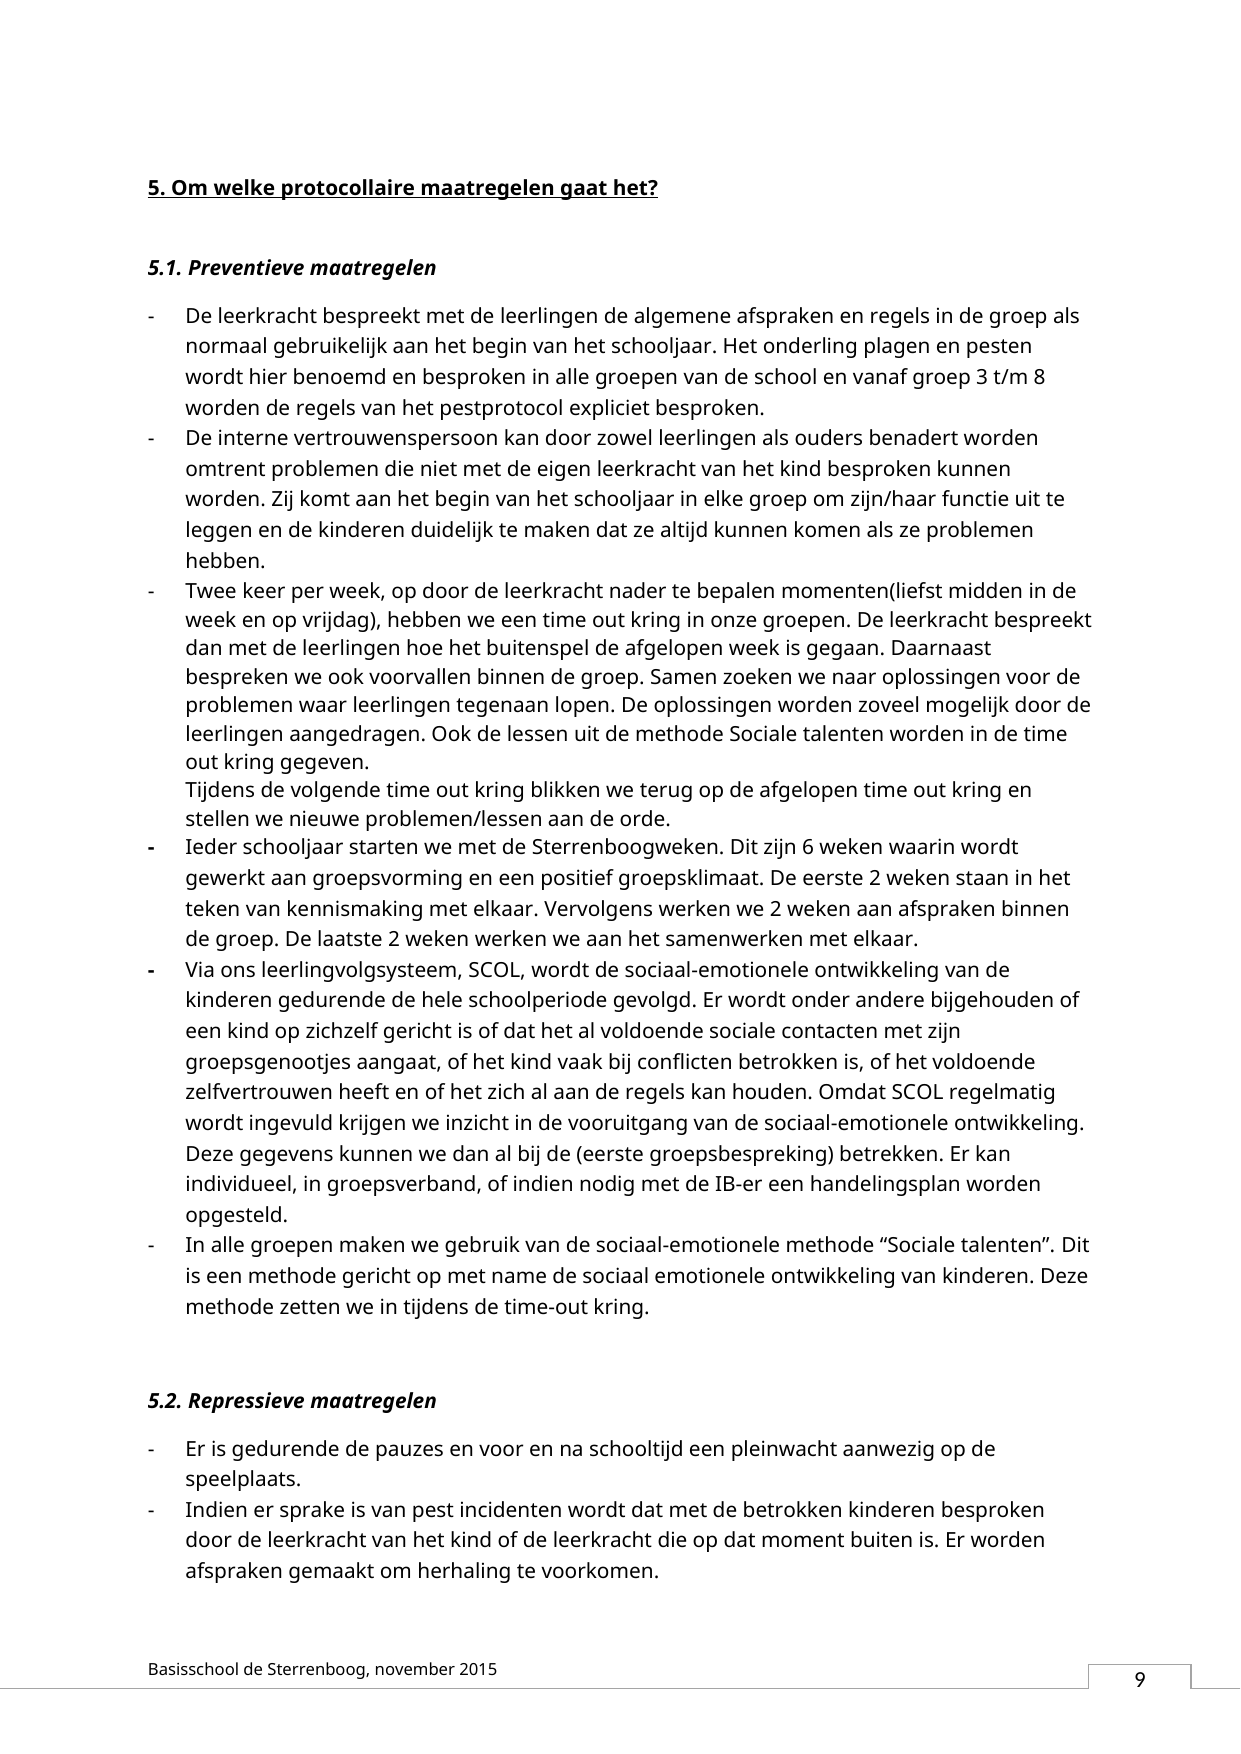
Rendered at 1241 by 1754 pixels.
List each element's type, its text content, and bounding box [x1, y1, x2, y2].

list Ieder schooljaar starten we met de Sterrenboogweken. Dit zijn 6 weken waarin wordt gewerkt aan groepsvorming en een positief groepsklimaat. De eerste 2 weken staan in het teken van kennismaking met elkaar. Vervolgens werken we 2 weken aan afspraken binnen de groep. De laatste 2 weken werken we aan het samenwerken met elkaar. [148, 832, 1093, 953]
text 5.1. Preventieve maatregelen [148, 253, 1093, 282]
subtitle 5. Om welke protocollaire maatregelen gaat het? [148, 173, 1093, 250]
list De leerkracht bespreekt met de leerlingen de algemene afspraken en regels in de groep als normaal gebruikelijk aan het begin van het schooljaar. Het onderling plagen en pesten wordt hier benoemd en besproken in alle groepen van de school en vanaf groep 3 t/m 8 worden de regels van het pestprotocol expliciet besproken. [148, 301, 1093, 421]
list Via ons leerlingvolgsysteem, SCOL, wordt de sociaal-emotionele ontwikkeling van de kinderen gedurende de hele schoolperiode gevolgd. Er wordt onder andere bijgehouden of een kind op zichzelf gericht is of dat het al voldoende sociale contacten met zijn groepsgenootjes aangaat, of het kind vaak bij conflicten betrokken is, of het voldoende zelfvertrouwen heeft en of het zich al aan de regels kan houden. Omdat SCOL regelmatig wordt ingevuld krijgen we inzicht in de vooruitgang van de sociaal-emotionele ontwikkeling. Deze gegevens kunnen we dan al bij de (eerste groepsbespreking) betrekken. Er kan individueel, in groepsverband, of indien nodig met de IB-er een handelingsplan worden opgesteld. [148, 955, 1093, 1228]
list Indien er sprake is van pest incidenten wordt dat met de betrokken kinderen besproken door de leerkracht van het kind of de leerkracht die op dat moment buiten is. Er worden afspraken gemaakt om herhaling te voorkomen. [148, 1495, 1093, 1584]
list De interne vertrouwenspersoon kan door zowel leerlingen als ouders benadert worden omtrent problemen die niet met de eigen leerkracht van het kind besproken kunnen worden. Zij komt aan het begin van het schooljaar in elke groep om zijn/haar functie uit te leggen en de kinderen duidelijk te maken dat ze altijd kunnen komen als ze problemen hebben. [148, 423, 1093, 574]
list Er is gedurende de pauzes en voor en na schooltijd een pleinwacht aanwezig op de speelplaats. [148, 1434, 1093, 1493]
list Twee keer per week, op door de leerkracht nader te bepalen momenten(liefst midden in de week en op vrijdag), hebben we een time out kring in onze groepen. De leerkracht bespreekt dan met de leerlingen hoe het buitenspel de afgelopen week is gegaan. Daarnaast bespreken we ook voorvallen binnen de groep. Samen zoeken we naar oplossingen voor de problemen waar leerlingen tegenaan lopen. De oplossingen worden zoveel mogelijk door de leerlingen aangedragen. Ook de lessen uit de methode Sociale talenten worden in de time out kring gegeven. Tijdens de volgende time out kring blikken we terug op de afgelopen time out kring en stellen we nieuwe problemen/lessen aan de orde. [148, 576, 1093, 832]
list In alle groepen maken we gebruik van de sociaal-emotionele methode “Sociale talenten”. Dit is een methode gericht op met name de sociaal emotionele ontwikkeling van kinderen. Deze methode zetten we in tijdens de time-out kring. [148, 1231, 1093, 1320]
text 5.2. Repressieve maatregelen [148, 1386, 1093, 1415]
